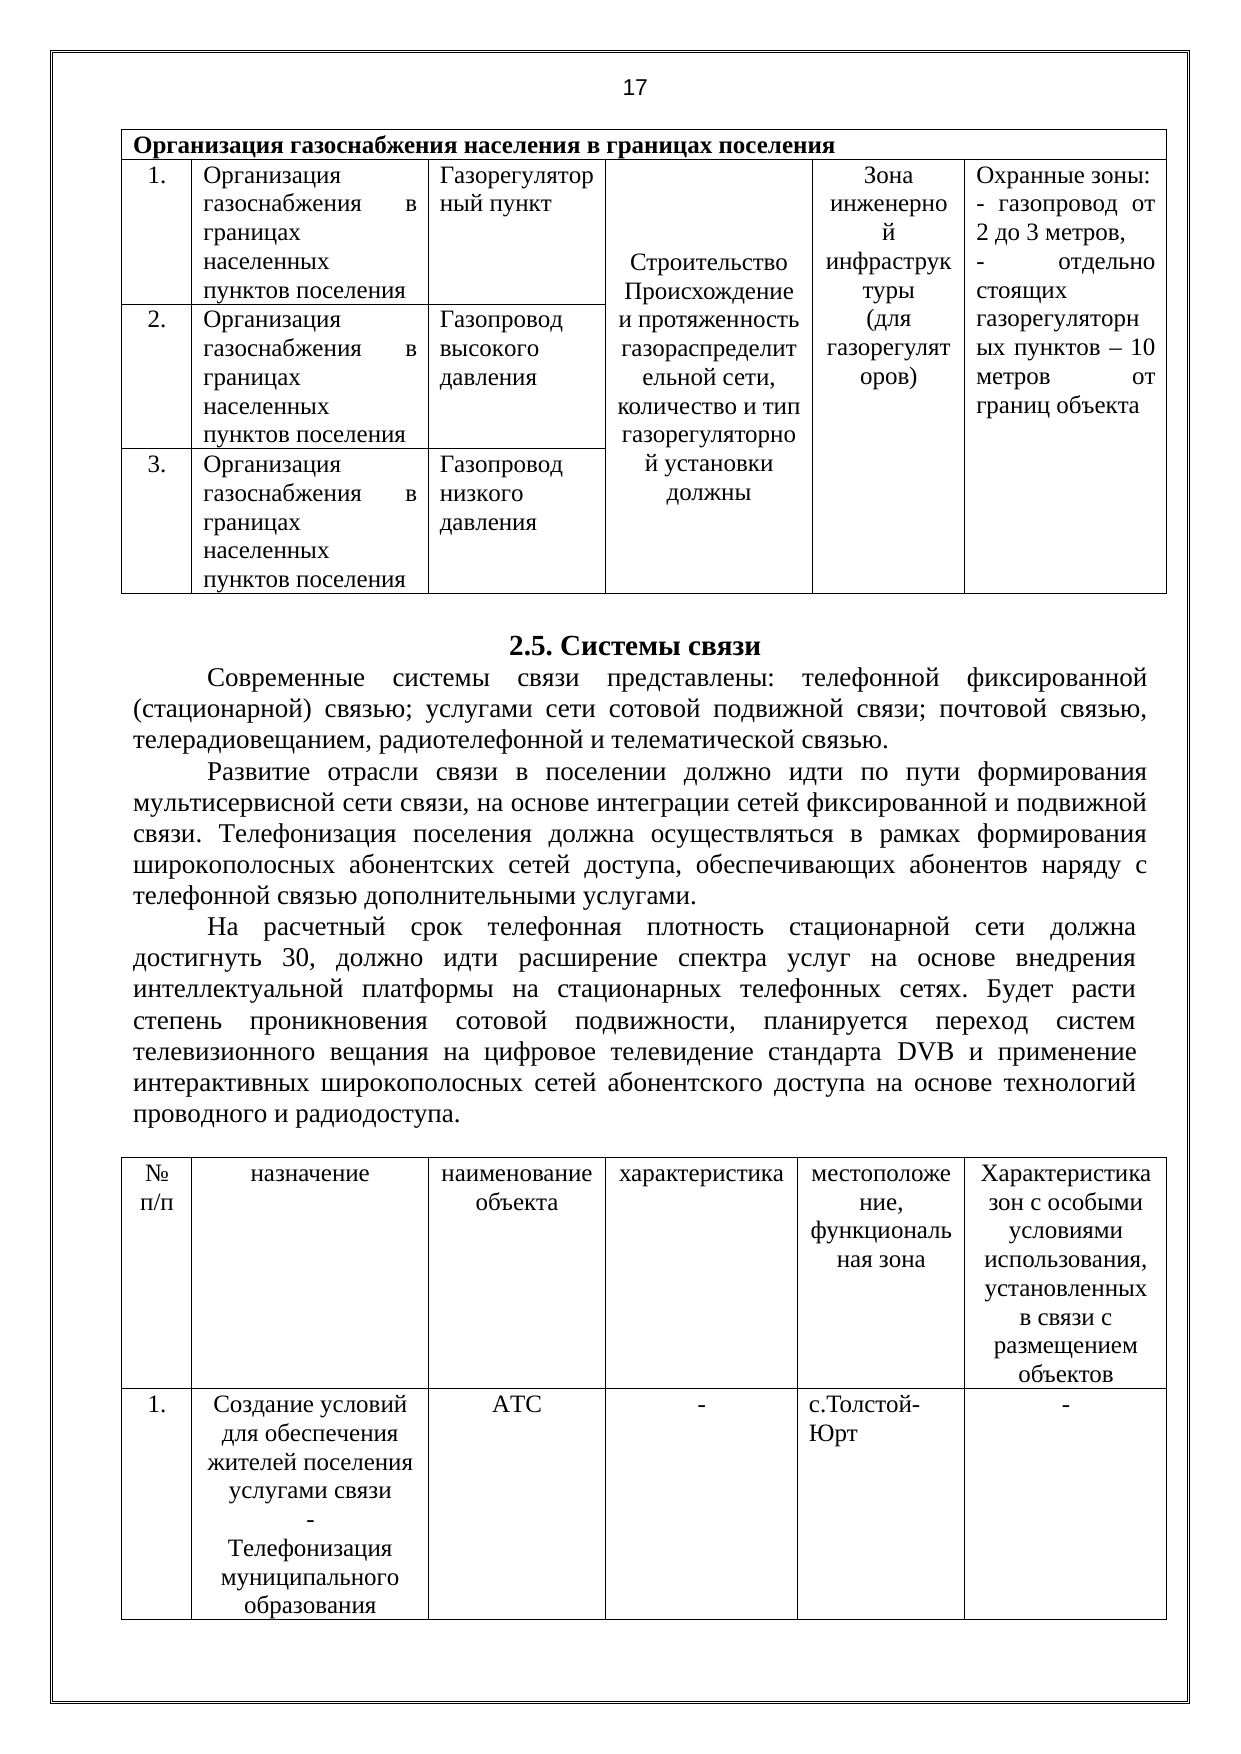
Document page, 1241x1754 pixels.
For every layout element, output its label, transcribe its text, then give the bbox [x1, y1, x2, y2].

text Современные системы связи представлены: телефонной фиксированной (стационарной) связью; услугами сети сотовой подвижной связи; почтовой связью, телерадиовещанием, радиотелефонной и телематической связью. [133, 661, 1148, 754]
table_cell Организация газоснабжения в границах населенных пунктов поселения [192, 305, 428, 448]
table_cell 3. [122, 449, 191, 593]
table_cell Газопровод высокого давления [429, 305, 605, 448]
table_cell Организация газоснабжения в границах населенных пунктов поселения [192, 449, 428, 593]
text Развитие отрасли связи в поселении должно идти по пути формирования мультисервисной сети связи, на основе интеграции сетей фиксированной и подвижной связи. Телефонизация поселения должна осуществляться в рамках формирования широкополосных абонентских сетей доступа, обеспечивающих абонентов наряду с телефонной связью дополнительными услугами. [133, 754, 1148, 910]
table_cell АТС [429, 1389, 605, 1619]
table_cell 1. [122, 160, 191, 303]
table_header назначение [192, 1158, 428, 1388]
table_cell Создание условий для обеспечения жителей поселения услугами связи - Телефонизация муниципального образования [192, 1389, 428, 1619]
table_cell Газорегуляторный пункт [429, 160, 605, 303]
table_header Характеристика зон с особыми условиями использования, установленных в связи с размещением объектов [965, 1158, 1166, 1388]
table_header местоположение, функциональная зона [798, 1158, 964, 1388]
table_cell с.Толстой-Юрт [798, 1389, 964, 1619]
table_header наименование объекта [429, 1158, 605, 1388]
table_header № п/п [122, 1158, 191, 1388]
text На расчетный срок телефонная плотность стационарной сети должна достигнуть 30, должно идти расширение спектра услуг на основе внедрения интеллектуальной платформы на стационарных телефонных сетях. Будет расти степень проникновения сотовой подвижности, планируется переход систем телевизионного вещания на цифровое телевидение стандарта DVB и применение интерактивных широкополосных сетей абонентского доступа на основе технологий проводного и радиодоступа. [133, 910, 1137, 1128]
table_cell Газопровод низкого давления [429, 449, 605, 593]
table_cell Охранные зоны: - газопровод от 2 до 3 метров, - отдельно стоящих газорегуляторных пунктов – 10 метров от границ объекта [965, 160, 1166, 593]
table_cell - [965, 1389, 1166, 1619]
table_cell Организация газоснабжения в границах населенных пунктов поселения [192, 160, 428, 303]
table_cell 2. [122, 305, 191, 448]
table_cell Зона инженерной инфраструктуры (для газорегуляторов) [813, 160, 964, 593]
table_header характеристика [606, 1158, 797, 1388]
table_cell Строительство Происхождение и протяженность газораспределительной сети, количество и тип газорегуляторной установки должны [606, 160, 812, 593]
subtitle 2.5. Системы связи [133, 628, 1137, 661]
table_cell 1. [122, 1389, 191, 1619]
table_cell - [606, 1389, 797, 1619]
table_cell Организация газоснабжения населения в границах поселения [122, 130, 1166, 159]
